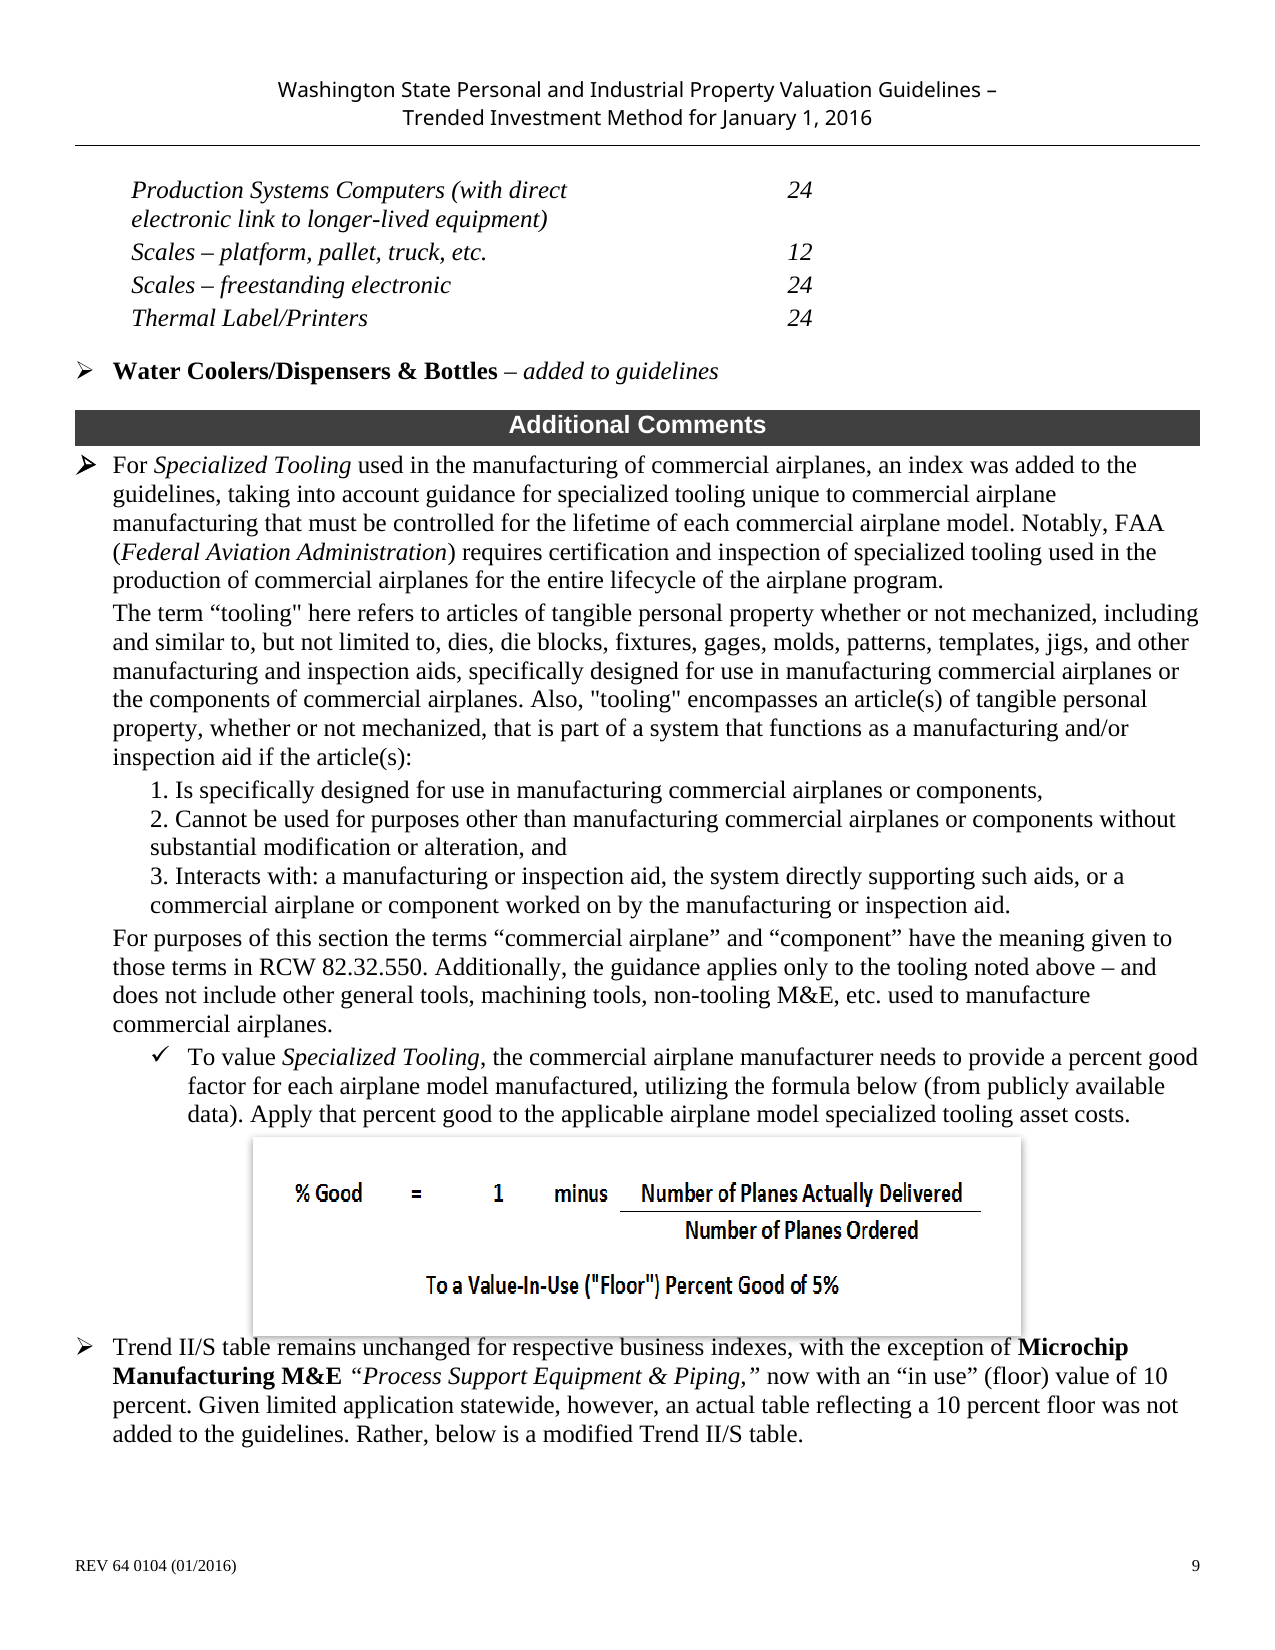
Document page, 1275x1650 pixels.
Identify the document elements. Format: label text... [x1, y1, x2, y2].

text Scales – platform, pallet, truck, etc. 12 [75, 237, 1200, 266]
subtitle Additional Comments [75, 410, 1200, 439]
picture [267, 1151, 1007, 1321]
text 3. Interacts with: a manufacturing or inspection aid, the system directly supporting such aids, or a commercial airplane or component worked on by the manufacturing or inspection aid. [150, 861, 1200, 919]
text 2. Cannot be used for purposes other than manufacturing commercial airplanes or components without substantial modification or alteration, and [150, 804, 1200, 861]
text Scales – freestanding electronic 24 [75, 270, 1200, 298]
list For Specialized Tooling used in the manufacturing of commercial airplanes, an index was added to the guidelines, taking into account guidance for specialized tooling unique to commercial airplane manufacturing that must be controlled for the lifetime of each commercial airplane model. Notably, FAA (Federal Aviation Administration) requires certification and inspection of specialized tooling used in the production of commercial airplanes for the entire lifecycle of the airplane program. [75, 450, 1200, 594]
list Trend II/S table remains unchanged for respective business indexes, with the exception of Microchip Manufacturing M&E “Process Support Equipment & Piping,” now with an “in use” (floor) value of 10 percent. Given limited application statewide, however, an actual table reflecting a 10 percent floor was not added to the guidelines. Rather, below is a modified Trend II/S table. [75, 1332, 1200, 1447]
text Production Systems Computers (with direct 24 electronic link to longer-lived equipment) [75, 175, 1200, 233]
text The term “tooling" here refers to articles of tangible personal property whether or not mechanized, including and similar to, but not limited to, dies, die blocks, fixtures, gages, molds, patterns, templates, jigs, and other manufacturing and inspection aids, specifically designed for use in manufacturing commercial airplanes or the components of commercial airplanes. Also, "tooling" encompasses an article(s) of tangible personal property, whether or not mechanized, that is part of a system that functions as a manufacturing and/or inspection aid if the article(s): [112, 598, 1200, 771]
list To value Specialized Tooling, the commercial airplane manufacturer needs to provide a percent good factor for each airplane model manufactured, utilizing the formula below (from publicly available data). Apply that percent good to the applicable airplane model specialized tooling asset costs. [150, 1042, 1200, 1128]
text For purposes of this section the terms “commercial airplane” and “component” have the meaning given to those terms in RCW 82.32.550. Additionally, the guidance applies only to the tooling noted above – and does not include other general tools, machining tools, non-tooling M&E, etc. used to manufacture commercial airplanes. [112, 923, 1200, 1038]
text 1. Is specifically designed for use in manufacturing commercial airplanes or components, [150, 775, 1200, 804]
list Water Coolers/Dispensers & Bottles – added to guidelines [75, 356, 1200, 385]
text Thermal Label/Printers 24 [75, 303, 1200, 331]
